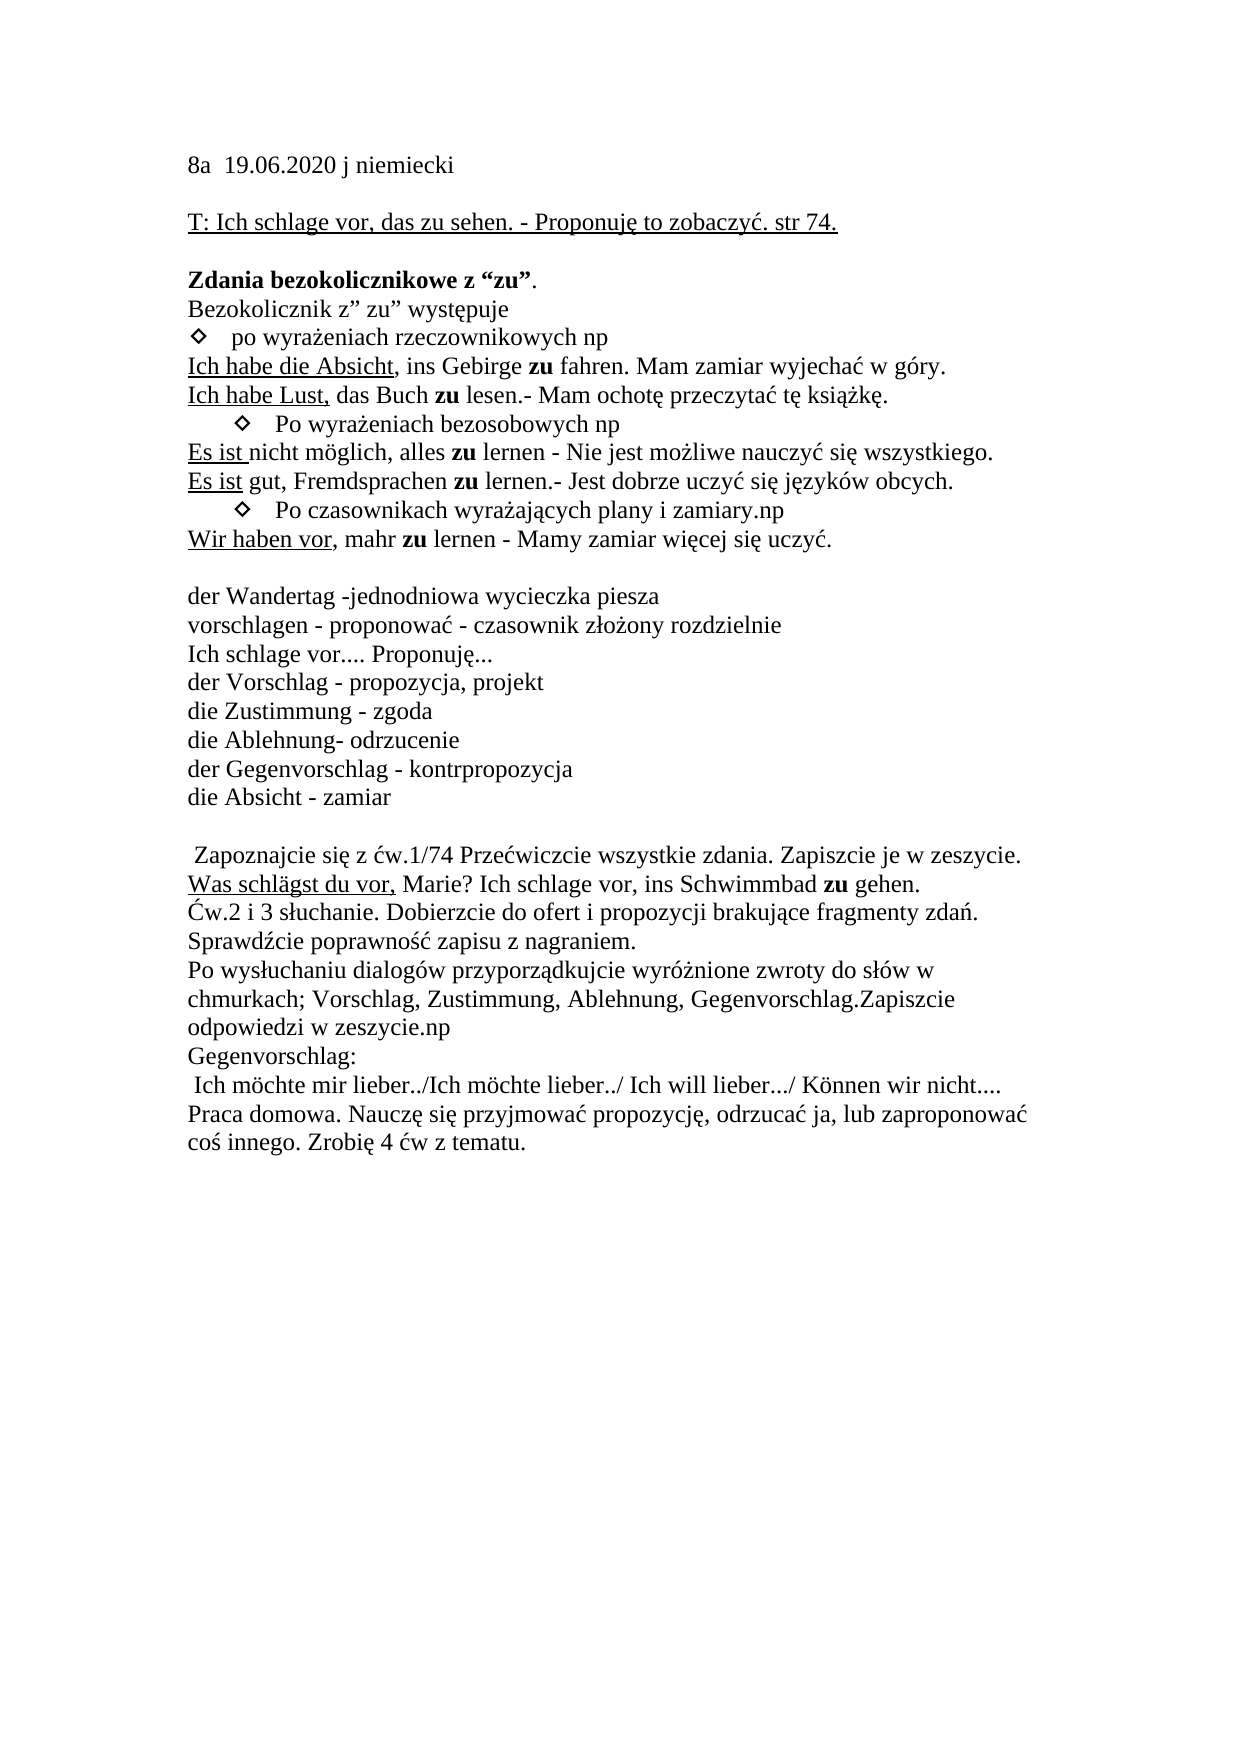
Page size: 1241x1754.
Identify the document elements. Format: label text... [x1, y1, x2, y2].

text Ich schlage vor.... Proponuję... [187, 639, 1053, 667]
text Gegenvorschlag: [187, 1041, 1053, 1070]
text der Gegenvorschlag - kontrpropozycja [187, 754, 1053, 782]
text Ćw.2 i 3 słuchanie. Dobierzcie do ofert i propozycji brakujące fragmenty zdań. Sprawdźcie poprawność zapisu z nagraniem. [187, 897, 1053, 955]
text Zdania bezokolicznikowe z “zu”. [187, 265, 1053, 294]
text der Vorschlag - propozycja, projekt [187, 667, 1053, 696]
text T: Ich schlage vor, das zu sehen. - Proponuję to zobaczyć. str 74. [187, 207, 1053, 236]
list po wyrażeniach rzeczownikowych np [187, 322, 1053, 351]
list Po czasownikach wyrażających plany i zamiary.np [187, 495, 1053, 524]
text die Zustimmung - zgoda [187, 696, 1053, 725]
text Wir haben vor, mahr zu lernen - Mamy zamiar więcej się uczyć. [187, 524, 1053, 552]
text Po wysłuchaniu dialogów przyporządkujcie wyróżnione zwroty do słów w chmurkach; Vorschlag, Zustimmung, Ablehnung, Gegenvorschlag.Zapiszcie odpowiedzi w zeszycie.np [187, 955, 1053, 1041]
text Zapoznajcie się z ćw.1/74 Przećwiczcie wszystkie zdania. Zapiszcie je w zeszycie. [187, 840, 1053, 869]
text die Absicht - zamiar [187, 782, 1053, 811]
text die Ablehnung- odrzucenie [187, 725, 1053, 754]
text der Wandertag -jednodniowa wycieczka piesza [187, 581, 1053, 610]
text Bezokolicznik z” zu” występuje [187, 294, 1053, 322]
text Ich habe die Absicht, ins Gebirge zu fahren. Mam zamiar wyjechać w góry. [187, 351, 1053, 380]
list Po wyrażeniach bezosobowych np [187, 409, 1053, 437]
text 8a 19.06.2020 j niemiecki [187, 150, 1053, 179]
text vorschlagen - proponować - czasownik złożony rozdzielnie [187, 610, 1053, 639]
text Praca domowa. Nauczę się przyjmować propozycję, odrzucać ja, lub zaproponować coś innego. Zrobię 4 ćw z tematu. [187, 1099, 1053, 1156]
text Ich mӧchte mir lieber../Ich mӧchte lieber../ Ich will lieber.../ Kӧnnen wir nicht.... [187, 1070, 1053, 1099]
list Es ist gut, Fremdsprachen zu lernen.- Jest dobrze uczyć się języków obcych. [187, 466, 1053, 495]
list Es ist nicht mӧglich, alles zu lernen - Nie jest możliwe nauczyć się wszystkiego. [187, 437, 1053, 466]
text Ich habe Lust, das Buch zu lesen.- Mam ochotę przeczytać tę książkę. [187, 380, 1053, 409]
text Was schlägst du vor, Marie? Ich schlage vor, ins Schwimmbad zu gehen. [187, 869, 1053, 897]
